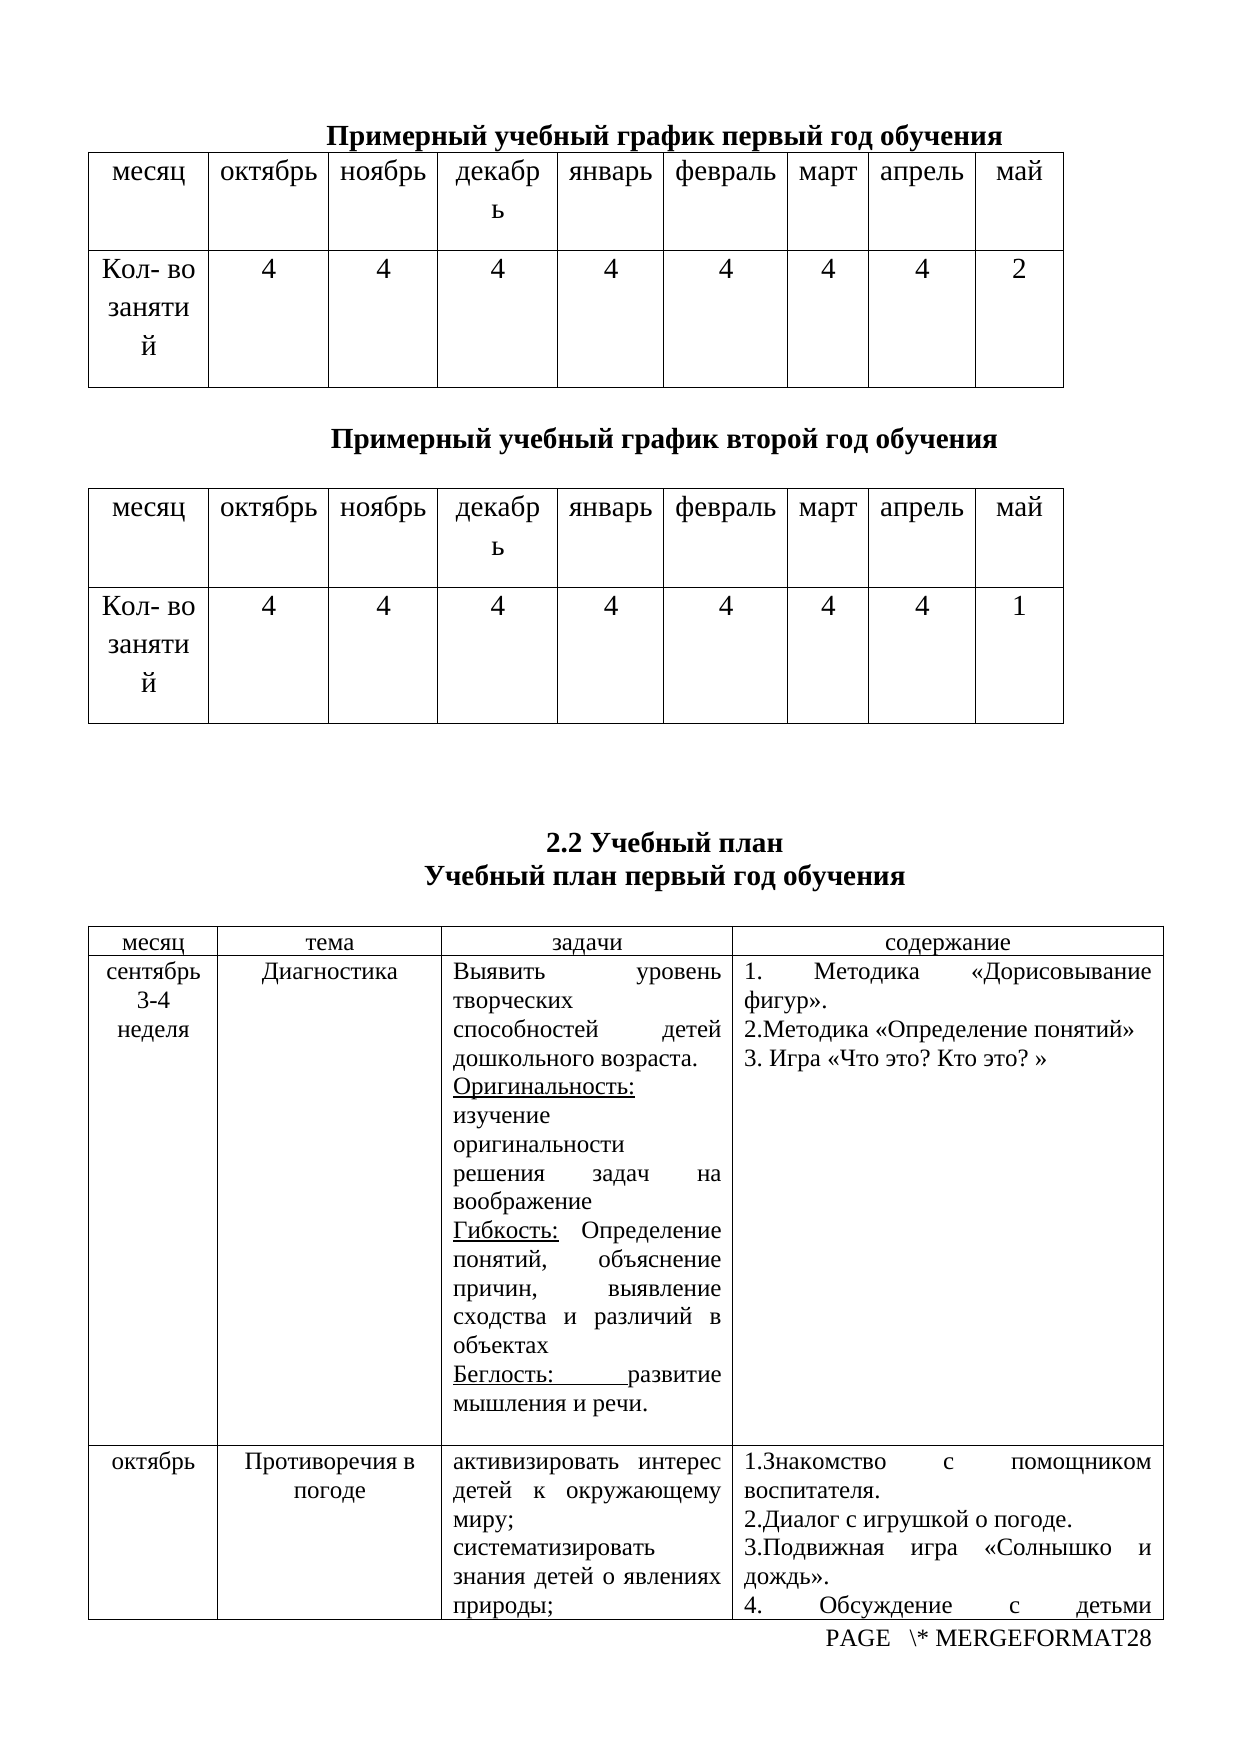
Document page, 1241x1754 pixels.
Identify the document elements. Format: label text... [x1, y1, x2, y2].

table_header декабрь [438, 489, 557, 587]
table_header содержание [733, 927, 1163, 955]
table_header январь [558, 489, 663, 587]
table_cell 4 [329, 251, 437, 387]
table_header ноябрь [329, 153, 437, 250]
table_cell 4 [788, 251, 868, 387]
table_cell 4 [329, 588, 437, 723]
table_header февраль [664, 489, 787, 587]
table_header октябрь [209, 489, 328, 587]
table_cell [733, 1446, 1163, 1619]
text Примерный учебный график первый год обучения [177, 118, 1152, 152]
table_cell 4 [209, 251, 328, 387]
table_header месяц [89, 927, 217, 955]
table_header апрель [869, 489, 975, 587]
table_header февраль [664, 153, 787, 250]
table_header март [788, 153, 868, 250]
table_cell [218, 1446, 441, 1619]
text Учебный план первый год обучения [177, 858, 1152, 892]
table_header ноябрь [329, 489, 437, 587]
table_cell 1 [976, 588, 1063, 723]
table_cell сентябрь 3-4 неделя [89, 956, 217, 1445]
table_cell 4 [788, 588, 868, 723]
table_cell Кол- во занятий [89, 251, 208, 387]
text 2.2 Учебный план [177, 825, 1152, 858]
text Примерный учебный график второй год обучения [177, 421, 1152, 455]
table_header октябрь [209, 153, 328, 250]
table_cell Кол- во занятий [89, 588, 208, 723]
table_cell 4 [558, 251, 663, 387]
table_cell 1. Методика «Дорисовывание фигур». 2.Методика «Определение понятий» 3. Игра «Что это? Кто это? » [733, 956, 1163, 1445]
table_header месяц [89, 153, 208, 250]
table_header тема [218, 927, 441, 955]
table_header май [976, 153, 1063, 250]
table_cell 4 [664, 588, 787, 723]
table_header март [788, 489, 868, 587]
table_cell октябрь [89, 1446, 217, 1619]
table_cell 4 [209, 588, 328, 723]
table_cell 4 [438, 251, 557, 387]
table_header месяц [89, 489, 208, 587]
table_header январь [558, 153, 663, 250]
table_cell 4 [438, 588, 557, 723]
table_cell 4 [869, 588, 975, 723]
table_cell 2 [976, 251, 1063, 387]
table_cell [442, 1446, 732, 1619]
table_header декабрь [438, 153, 557, 250]
table_cell Выявить уровень творческих способностей детей дошкольного возраста. Оригинальность: изучение оригинальности решения задач на воображение Гибкость: Определение понятий, объяснение причин, выявление сходства и различий в объектах Беглость: развитие мышления и речи. [442, 956, 732, 1445]
table_cell 4 [558, 588, 663, 723]
table_cell 4 [664, 251, 787, 387]
table_cell Диагностика [218, 956, 441, 1445]
table_header задачи [442, 927, 732, 955]
table_cell 4 [869, 251, 975, 387]
table_header апрель [869, 153, 975, 250]
table_header май [976, 489, 1063, 587]
